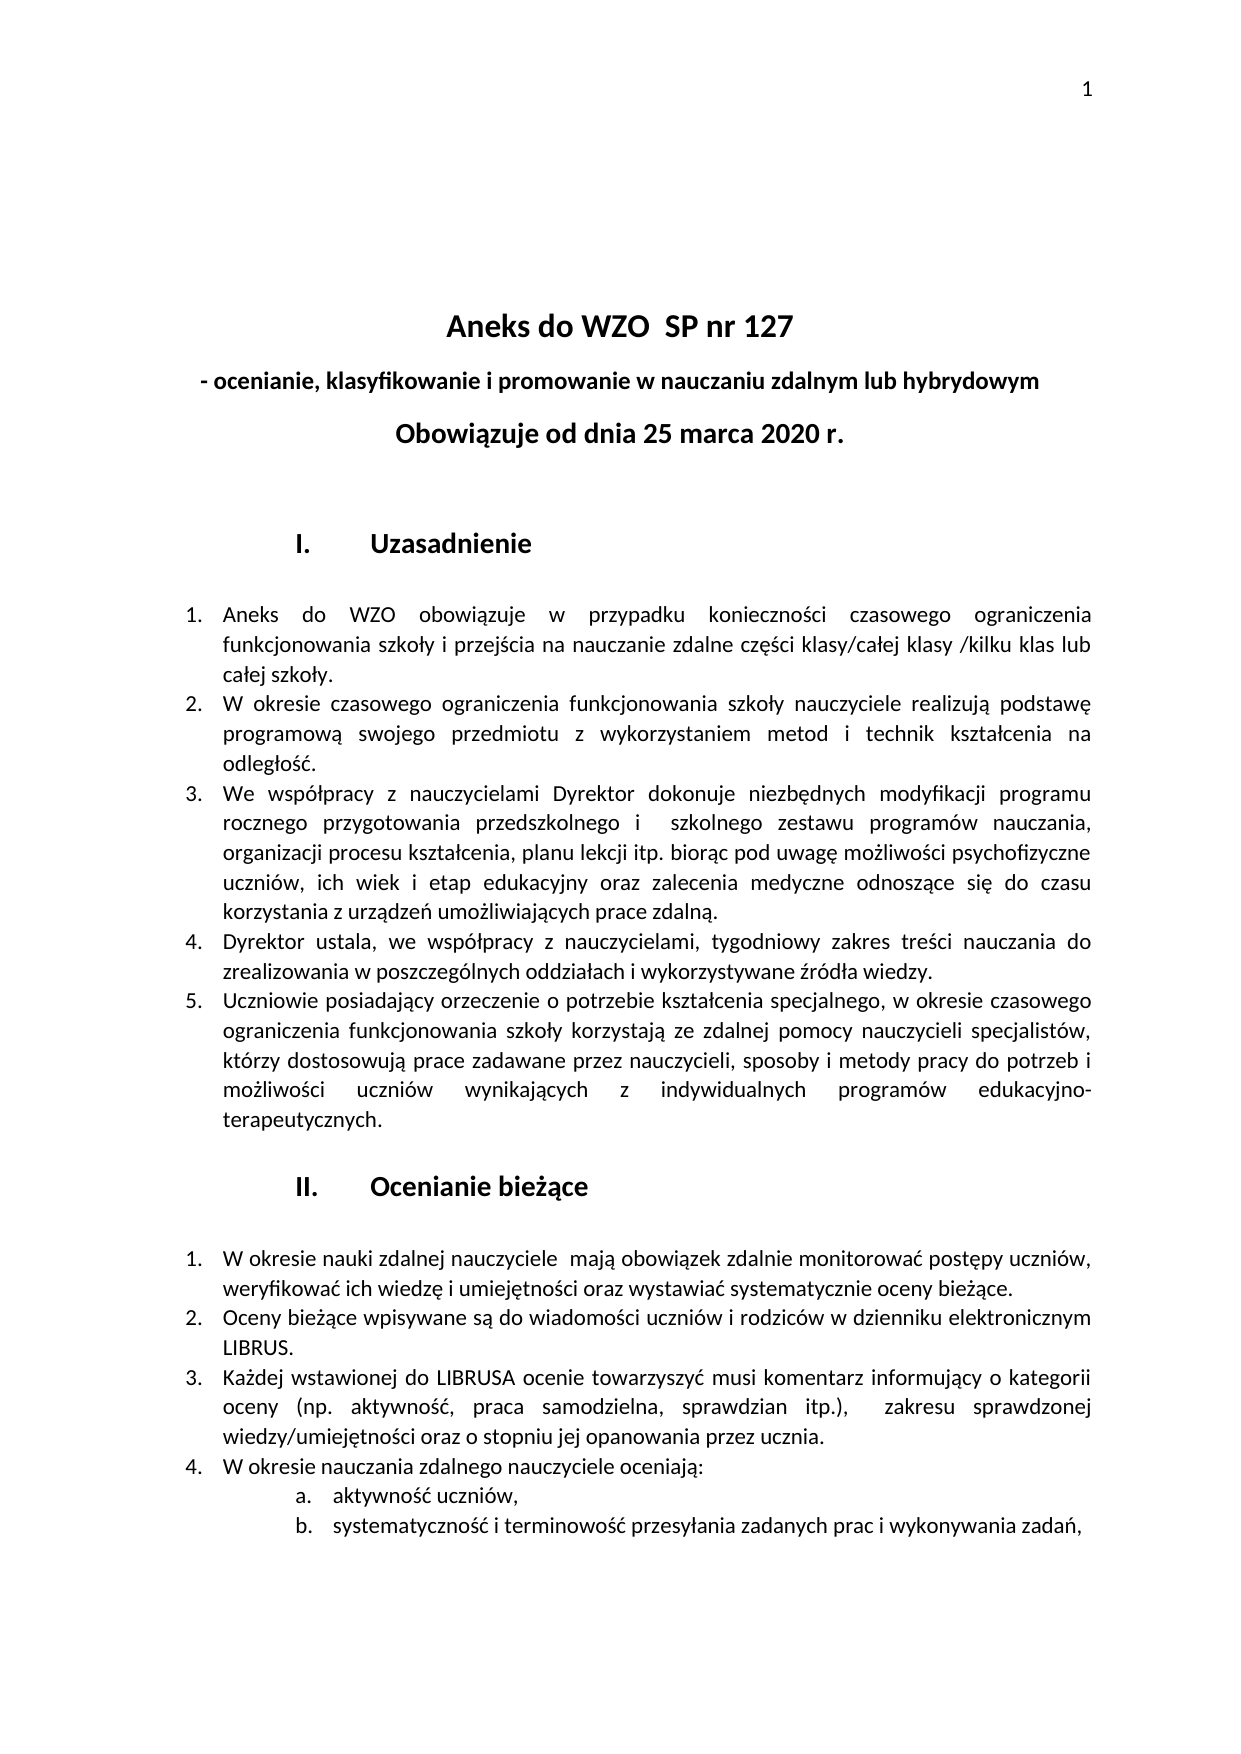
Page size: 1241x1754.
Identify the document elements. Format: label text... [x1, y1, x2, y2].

list Aneks do WZO obowiązuje w przypadku konieczności czasowego ograniczenia funkcjonowania szkoły i przejścia na nauczanie zdalne części klasy/całej klasy /kilku klas lub całej szkoły. [185, 601, 1093, 688]
list Uzasadnienie [295, 525, 1093, 561]
list W okresie czasowego ograniczenia funkcjonowania szkoły nauczyciele realizują podstawę programową swojego przedmiotu z wykorzystaniem metod i technik kształcenia na odległość. [185, 689, 1093, 777]
list Uczniowie posiadający orzeczenie o potrzebie kształcenia specjalnego, w okresie czasowego ograniczenia funkcjonowania szkoły korzystają ze zdalnej pomocy nauczycieli specjalistów, którzy dostosowują prace zadawane przez nauczycieli, sposoby i metody pracy do potrzeb i możliwości uczniów wynikających z indywidualnych programów edukacyjno-terapeutycznych. [185, 986, 1093, 1133]
list Oceny bieżące wpisywane są do wiadomości uczniów i rodziców w dzienniku elektronicznym LIBRUS. [185, 1303, 1093, 1361]
text - ocenianie, klasyfikowanie i promowanie w nauczaniu zdalnym lub hybrydowym [148, 365, 1093, 396]
list systematyczność i terminowość przesyłania zadanych prac i wykonywania zadań, [295, 1511, 1093, 1539]
list Ocenianie bieżące [295, 1168, 1093, 1203]
list Każdej wstawionej do LIBRUSA ocenie towarzyszyć musi komentarz informujący o kategorii oceny (np. aktywność, praca samodzielna, sprawdzian itp.), zakresu sprawdzonej wiedzy/umiejętności oraz o stopniu jej opanowania przez ucznia. [185, 1363, 1093, 1450]
list W okresie nauki zdalnej nauczyciele mają obowiązek zdalnie monitorować postępy uczniów, weryfikować ich wiedzę i umiejętności oraz wystawiać systematycznie oceny bieżące. [185, 1244, 1093, 1302]
list aktywność uczniów, [295, 1481, 1093, 1509]
list W okresie nauczania zdalnego nauczyciele oceniają: [185, 1452, 1093, 1480]
text Obowiązuje od dnia 25 marca 2020 r. [148, 415, 1093, 451]
text Aneks do WZO SP nr 127 [148, 305, 1093, 345]
list We współpracy z nauczycielami Dyrektor dokonuje niezbędnych modyfikacji programu rocznego przygotowania przedszkolnego i szkolnego zestawu programów nauczania, organizacji procesu kształcenia, planu lekcji itp. biorąc pod uwagę możliwości psychofizyczne uczniów, ich wiek i etap edukacyjny oraz zalecenia medyczne odnoszące się do czasu korzystania z urządzeń umożliwiających prace zdalną. [185, 779, 1093, 925]
list Dyrektor ustala, we współpracy z nauczycielami, tygodniowy zakres treści nauczania do zrealizowania w poszczególnych oddziałach i wykorzystywane źródła wiedzy. [185, 927, 1093, 985]
